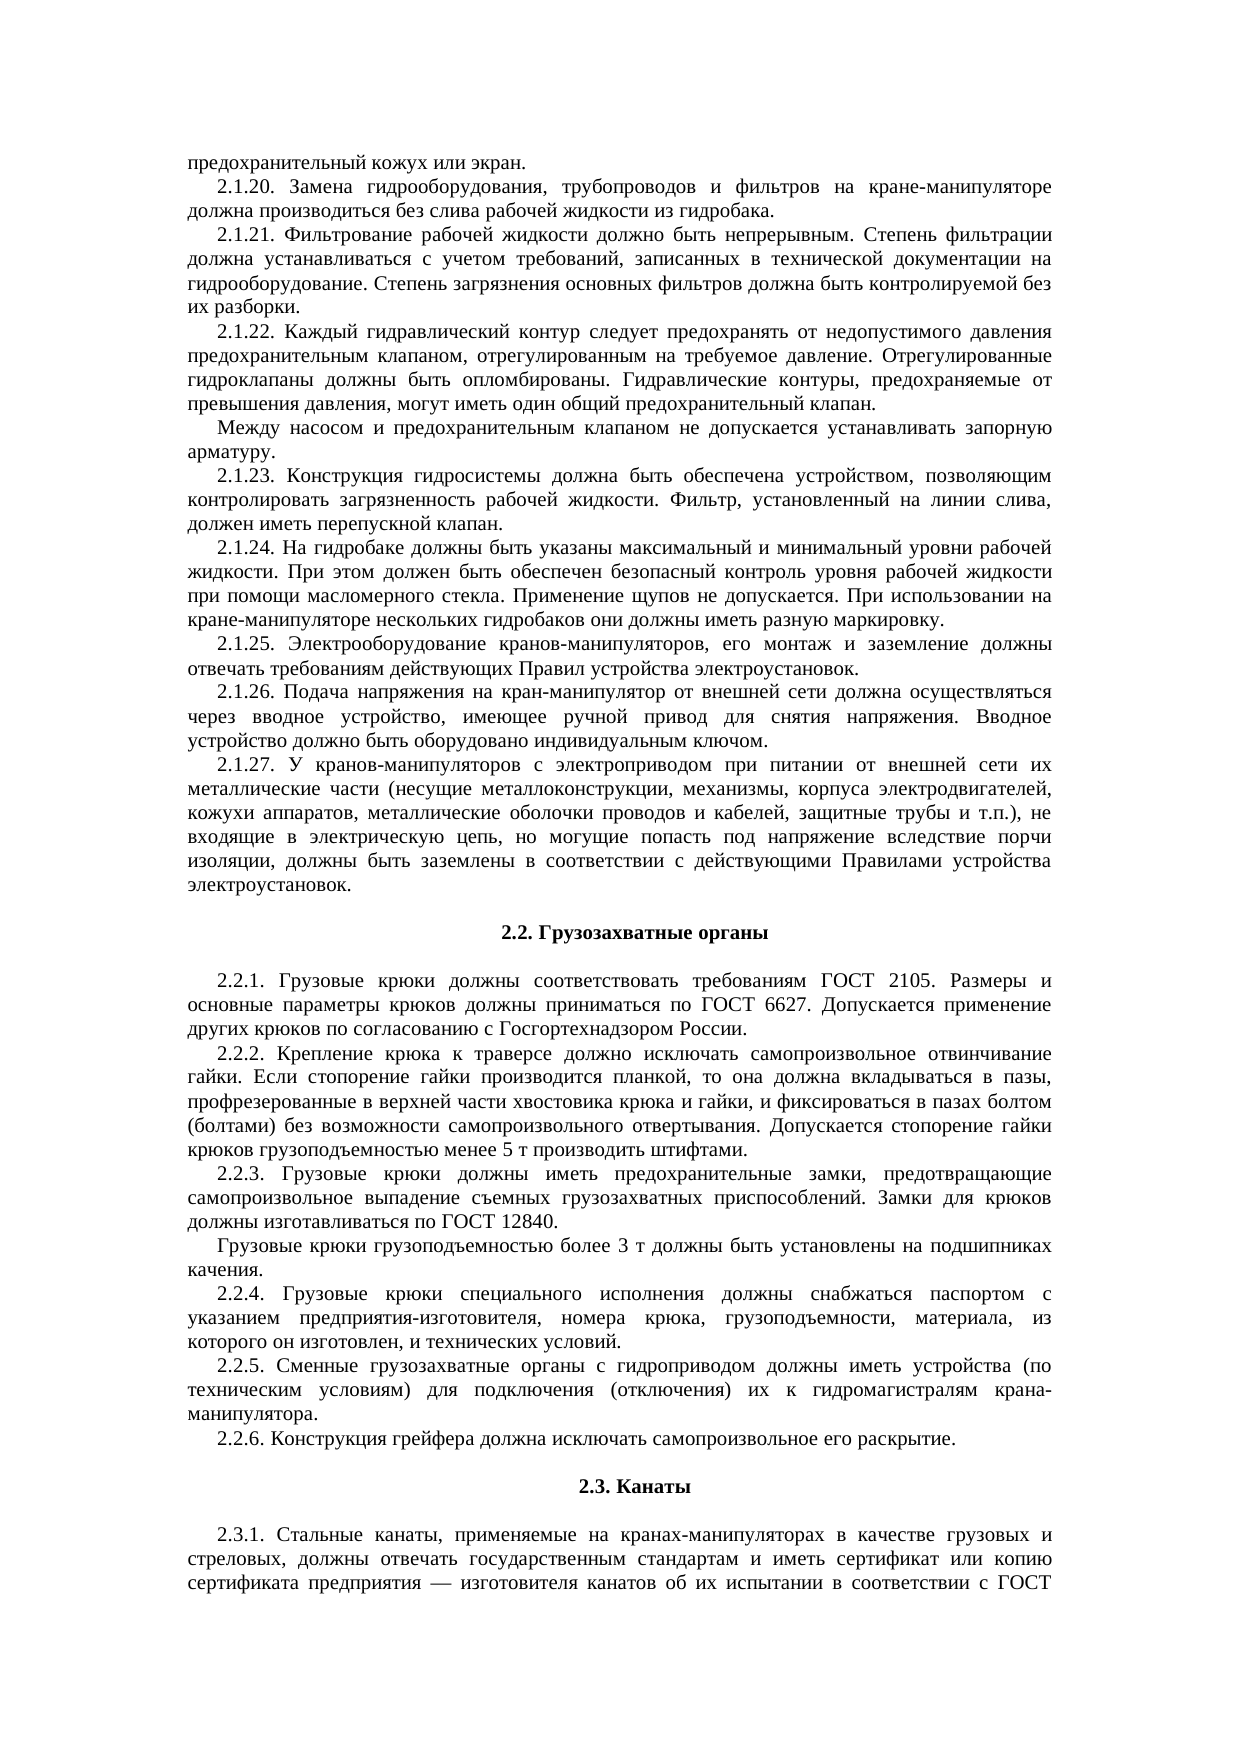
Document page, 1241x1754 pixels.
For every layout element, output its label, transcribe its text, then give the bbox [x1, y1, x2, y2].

text 2.2.2. Крепление крюка к траверсе должно исключать самопроизвольное отвинчивание гайки. Если стопорение гайки производится планкой, то она должна вкладываться в пазы, профрезерованные в верхней части хвостовика крюка и гайки, и фиксироваться в пазах болтом (болтами) без возможности самопроизвольного отвертывания. Допускается стопорение гайки крюков грузоподъемностью менее 5 т производить штифтами. [187, 1040, 1053, 1161]
text 2.1.23. Конструкция гидросистемы должна быть обеспечена устройством, позволяющим контролировать загрязненность рабочей жидкости. Фильтр, установленный на линии слива, должен иметь перепускной клапан. [187, 463, 1053, 535]
text 2.1.21. Фильтрование рабочей жидкости должно быть непрерывным. Степень фильтрации должна устанавливаться с учетом требований, записанных в технической документации на гидрооборудование. Степень загрязнения основных фильтров должна быть контролируемой без их разборки. [187, 222, 1053, 318]
text 2.2.5. Сменные грузозахватные органы с гидроприводом должны иметь устройства (по техническим условиям) для подключения (отключения) их к гидромагистралям крана-манипулятора. [187, 1353, 1053, 1425]
text 2.2.4. Грузовые крюки специального исполнения должны снабжаться паспортом с указанием предприятия-изготовителя, номера крюка, грузоподъемности, материала, из которого он изготовлен, и технических условий. [187, 1281, 1053, 1353]
text 2.2.1. Грузовые крюки должны соответствовать требованиям ГОСТ 2105. Размеры и основные параметры крюков должны приниматься по ГОСТ 6627. Допускается применение других крюков по согласованию с Госгортехнадзором России. [187, 968, 1053, 1040]
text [187, 150, 1053, 174]
text 2.1.24. На гидробаке должны быть указаны максимальный и минимальный уровни рабочей жидкости. При этом должен быть обеспечен безопасный контроль уровня рабочей жидкости при помощи масломерного стекла. Применение щупов не допускается. При использовании на кране-манипуляторе нескольких гидробаков они должны иметь разную маркировку. [187, 535, 1053, 631]
text Грузовые крюки грузоподъемностью более 3 т должны быть установлены на подшипниках качения. [187, 1233, 1053, 1281]
text 2.2.3. Грузовые крюки должны иметь предохранительные замки, предотвращающие самопроизвольное выпадение съемных грузозахватных приспособлений. Замки для крюков должны изготавливаться по ГОСТ 12840. [187, 1161, 1053, 1233]
text 2.1.20. Замена гидрооборудования, трубопроводов и фильтров на кране-манипуляторе должна производиться без слива рабочей жидкости из гидробака. [187, 174, 1053, 222]
text 2.1.22. Каждый гидравлический контур следует предохранять от недопустимого давления предохранительным клапаном, отрегулированным на требуемое давление. Отрегулированные гидроклапаны должны быть опломбированы. Гидравлические контуры, предохраняемые от превышения давления, могут иметь один общий предохранительный клапан. [187, 318, 1053, 415]
text 2.2. Грузозахватные органы [187, 920, 1053, 944]
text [187, 1522, 1053, 1594]
text 2.1.26. Подача напряжения на кран-манипулятор от внешней сети должна осуществляться через вводное устройство, имеющее ручной привод для снятия напряжения. Вводное устройство должно быть оборудовано индивидуальным ключом. [187, 679, 1053, 752]
text 2.2.6. Конструкция грейфера должна исключать самопроизвольное его раскрытие. [187, 1425, 1053, 1449]
text 2.1.27. У кранов-манипуляторов с электроприводом при питании от внешней сети их металлические части (несущие металлоконструкции, механизмы, корпуса электродвигателей, кожухи аппаратов, металлические оболочки проводов и кабелей, защитные трубы и т.п.), не входящие в электрическую цепь, но могущие попасть под напряжение вследствие порчи изоляции, должны быть заземлены в соответствии с действующими Правилами устройства электроустановок. [187, 752, 1053, 896]
text Между насосом и предохранительным клапаном не допускается устанавливать запорную арматуру. [187, 415, 1053, 463]
text 2.1.25. Электрооборудование кранов-манипуляторов, его монтаж и заземление должны отвечать требованиям действующих Правил устройства электроустановок. [187, 631, 1053, 679]
text 2.3. Канаты [187, 1473, 1053, 1497]
